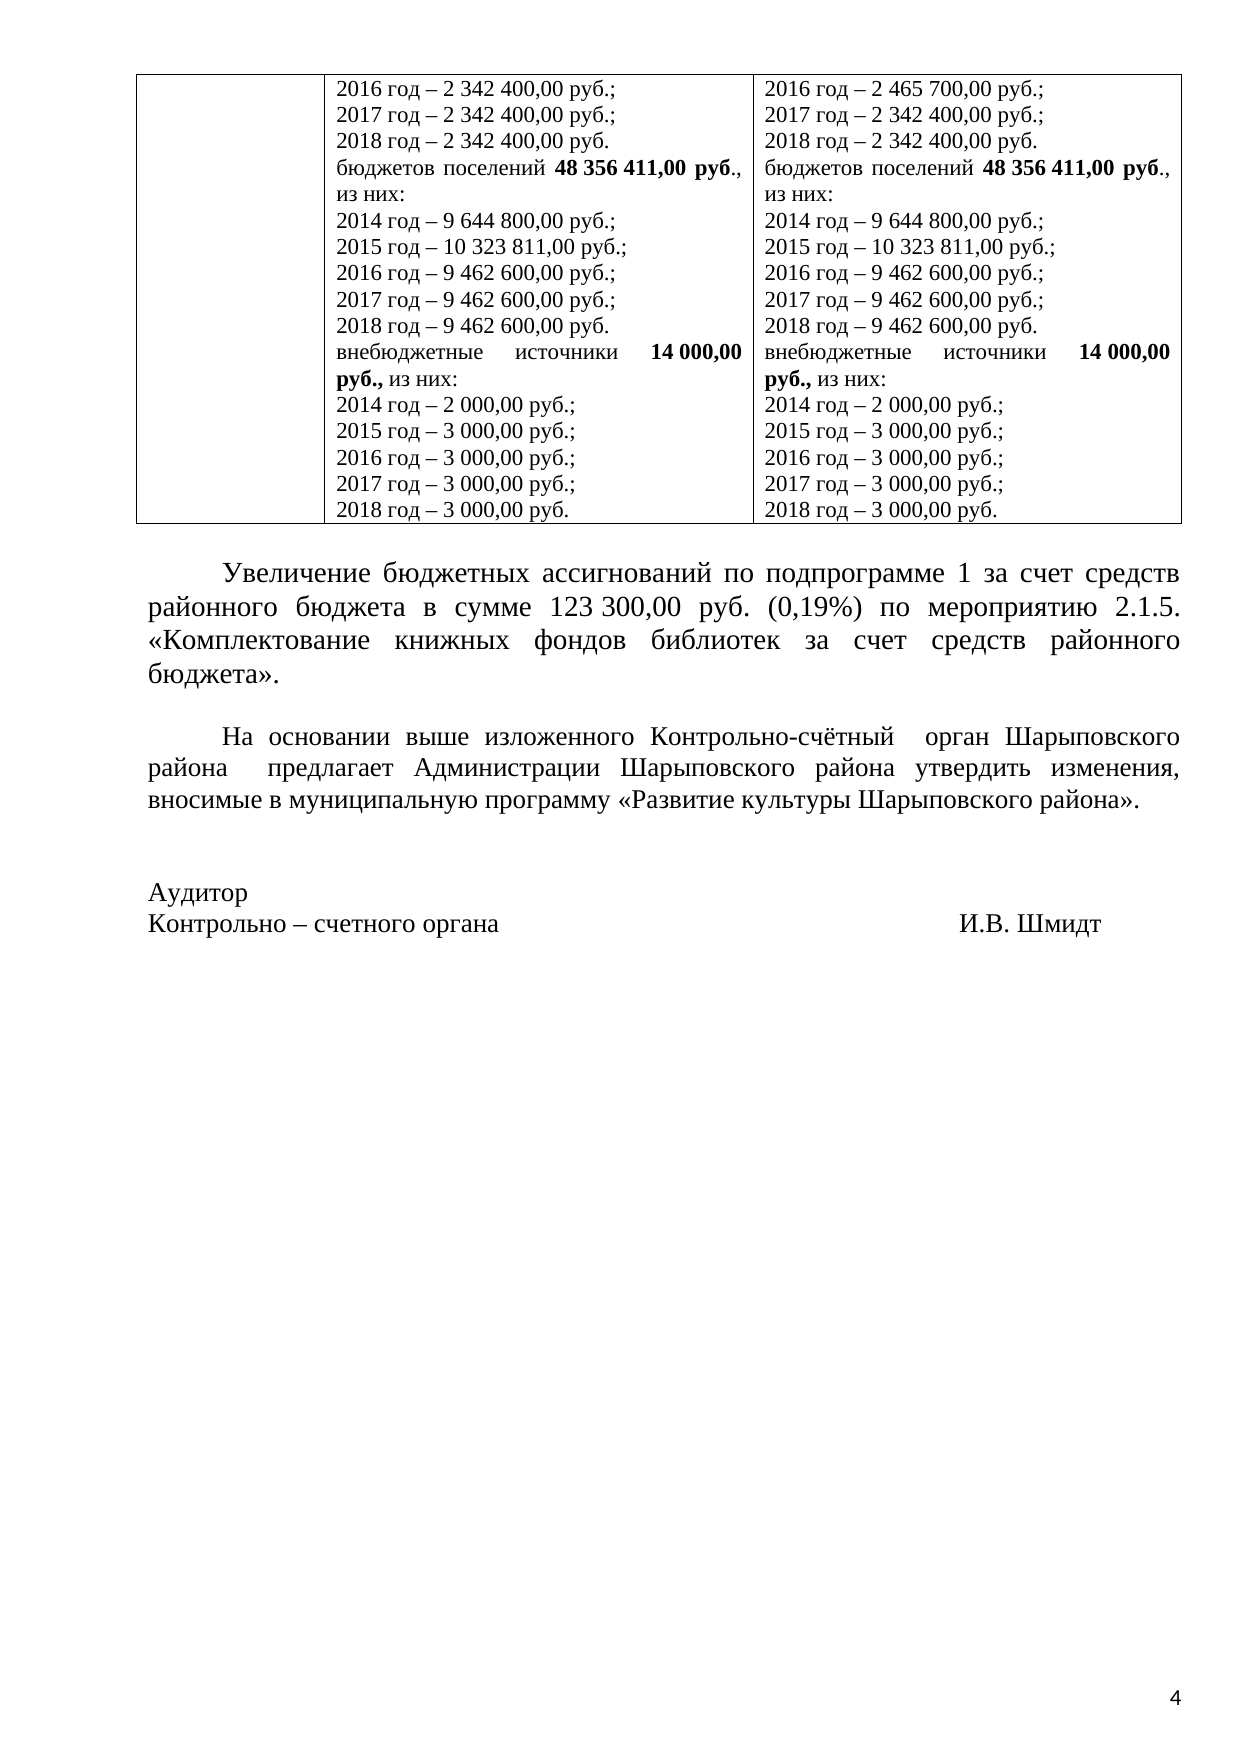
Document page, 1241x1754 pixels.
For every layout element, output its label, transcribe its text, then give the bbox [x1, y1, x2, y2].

text Увеличение бюджетных ассигнований по подпрограмме 1 за счет средств районного бюджета в сумме 123 300,00 руб. (0,19%) по мероприятию 2.1.5. «Комплектование книжных фондов библиотек за счет средств районного бюджета». [148, 555, 1181, 689]
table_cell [754, 75, 1181, 523]
text Контрольно – счетного органа И.В. Шмидт [148, 907, 1181, 938]
text На основании выше изложенного Контрольно-счётный орган Шарыповского района предлагает Администрации Шарыповского района утвердить изменения, вносимые в муниципальную программу «Развитие культуры Шарыповского района». [148, 720, 1181, 814]
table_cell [325, 75, 753, 523]
text Аудитор [148, 876, 1181, 907]
